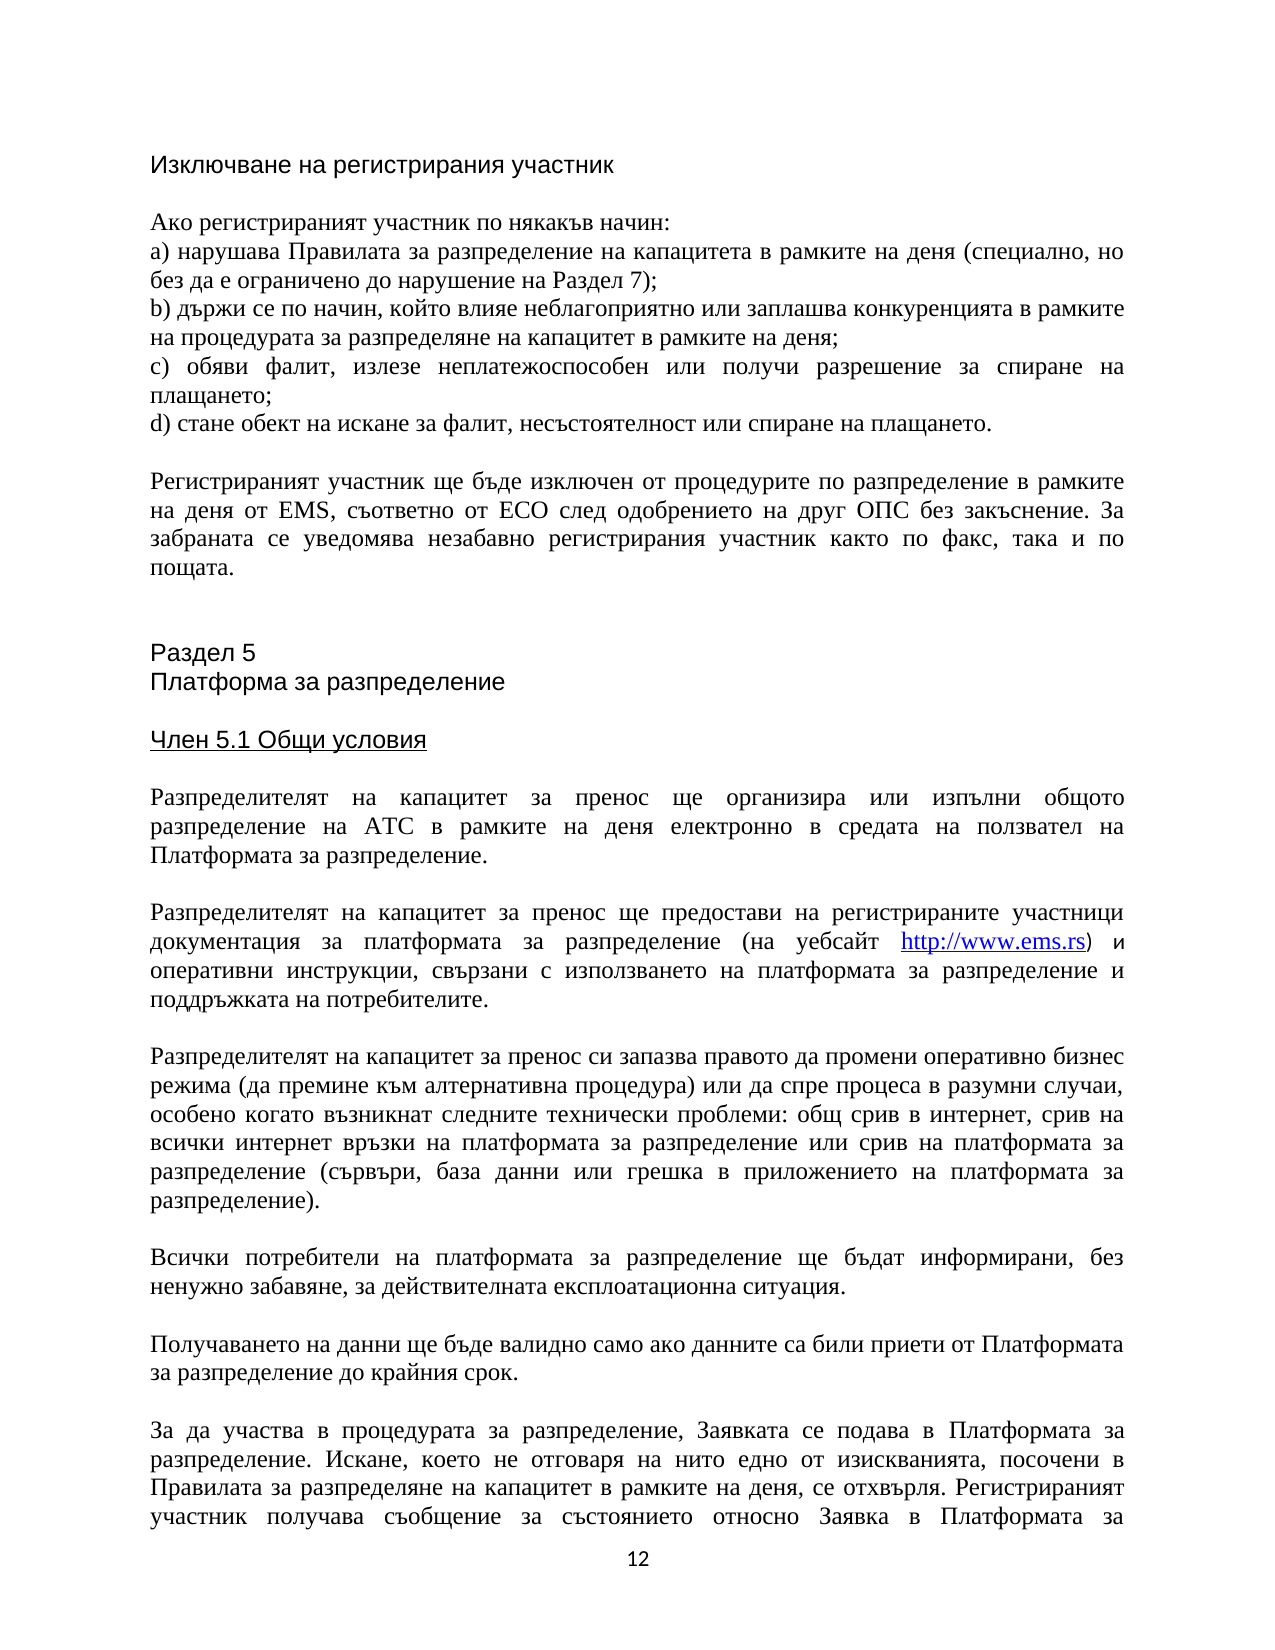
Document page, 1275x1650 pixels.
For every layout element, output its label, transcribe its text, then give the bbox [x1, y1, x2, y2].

text a) нарушава Правилата за разпределение на капацитета в рамките на деня (специално, но без да е ограничено до нарушение на Раздел 7); [150, 236, 1125, 293]
subtitle Изключване на регистрирания участник [150, 150, 1125, 178]
text Разпределителят на капацитет за пренос ще организира или изпълни общото разпределение на АТС в рамките на деня електронно в средата на ползвател на Платформата за разпределение. [150, 782, 1125, 868]
text Получаването на данни ще бъде валидно само ако данните са били приети от Платформата за разпределение до крайния срок. [150, 1329, 1125, 1386]
subtitle Член 5.1 Общи условия [150, 725, 1125, 753]
subtitle Платформа за разпределение [150, 667, 1125, 696]
text Раздел 5 [150, 638, 1125, 667]
text d) стане обект на искане за фалит, несъстоятелност или спиране на плащането. [150, 408, 1125, 437]
text Разпределителят на капацитет за пренос ще предостави на регистрираните участници документация за платформата за разпределение (на уебсайт http://www.ems.rs) и оперативни инструкции, свързани с използването на платформата за разпределение и поддръжката на потребителите. [150, 897, 1125, 1012]
text Разпределителят на капацитет за пренос си запазва правото да промени оперативно бизнес режима (да премине към алтернативна процедура) или да спре процеса в разумни случаи, особено когато възникнат следните технически проблеми: общ срив в интернет, срив на всички интернет връзки на платформата за разпределение или срив на платформата за разпределение (сървъри, база данни или грешка в приложението на платформата за разпределение). [150, 1041, 1125, 1214]
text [150, 1415, 1125, 1530]
text b) държи се по начин, който влияе неблагоприятно или заплашва конкуренцията в рамките на процедурата за разпределяне на капацитет в рамките на деня; [150, 293, 1125, 351]
text Регистрираният участник ще бъде изключен от процедурите по разпределение в рамките на деня от EMS, съответно от ЕСО след одобрението на друг ОПС без закъснение. За забраната се уведомява незабавно регистрирания участник както по факс, така и по пощата. [150, 466, 1125, 581]
text Всички потребители на платформата за разпределение ще бъдат информирани, без ненужно забавяне, за действителната експлоатационна ситуация. [150, 1242, 1125, 1300]
text c) обяви фалит, излезе неплатежоспособен или получи разрешение за спиране на плащането; [150, 351, 1125, 408]
text Ако регистрираният участник по някакъв начин: [150, 207, 1125, 236]
